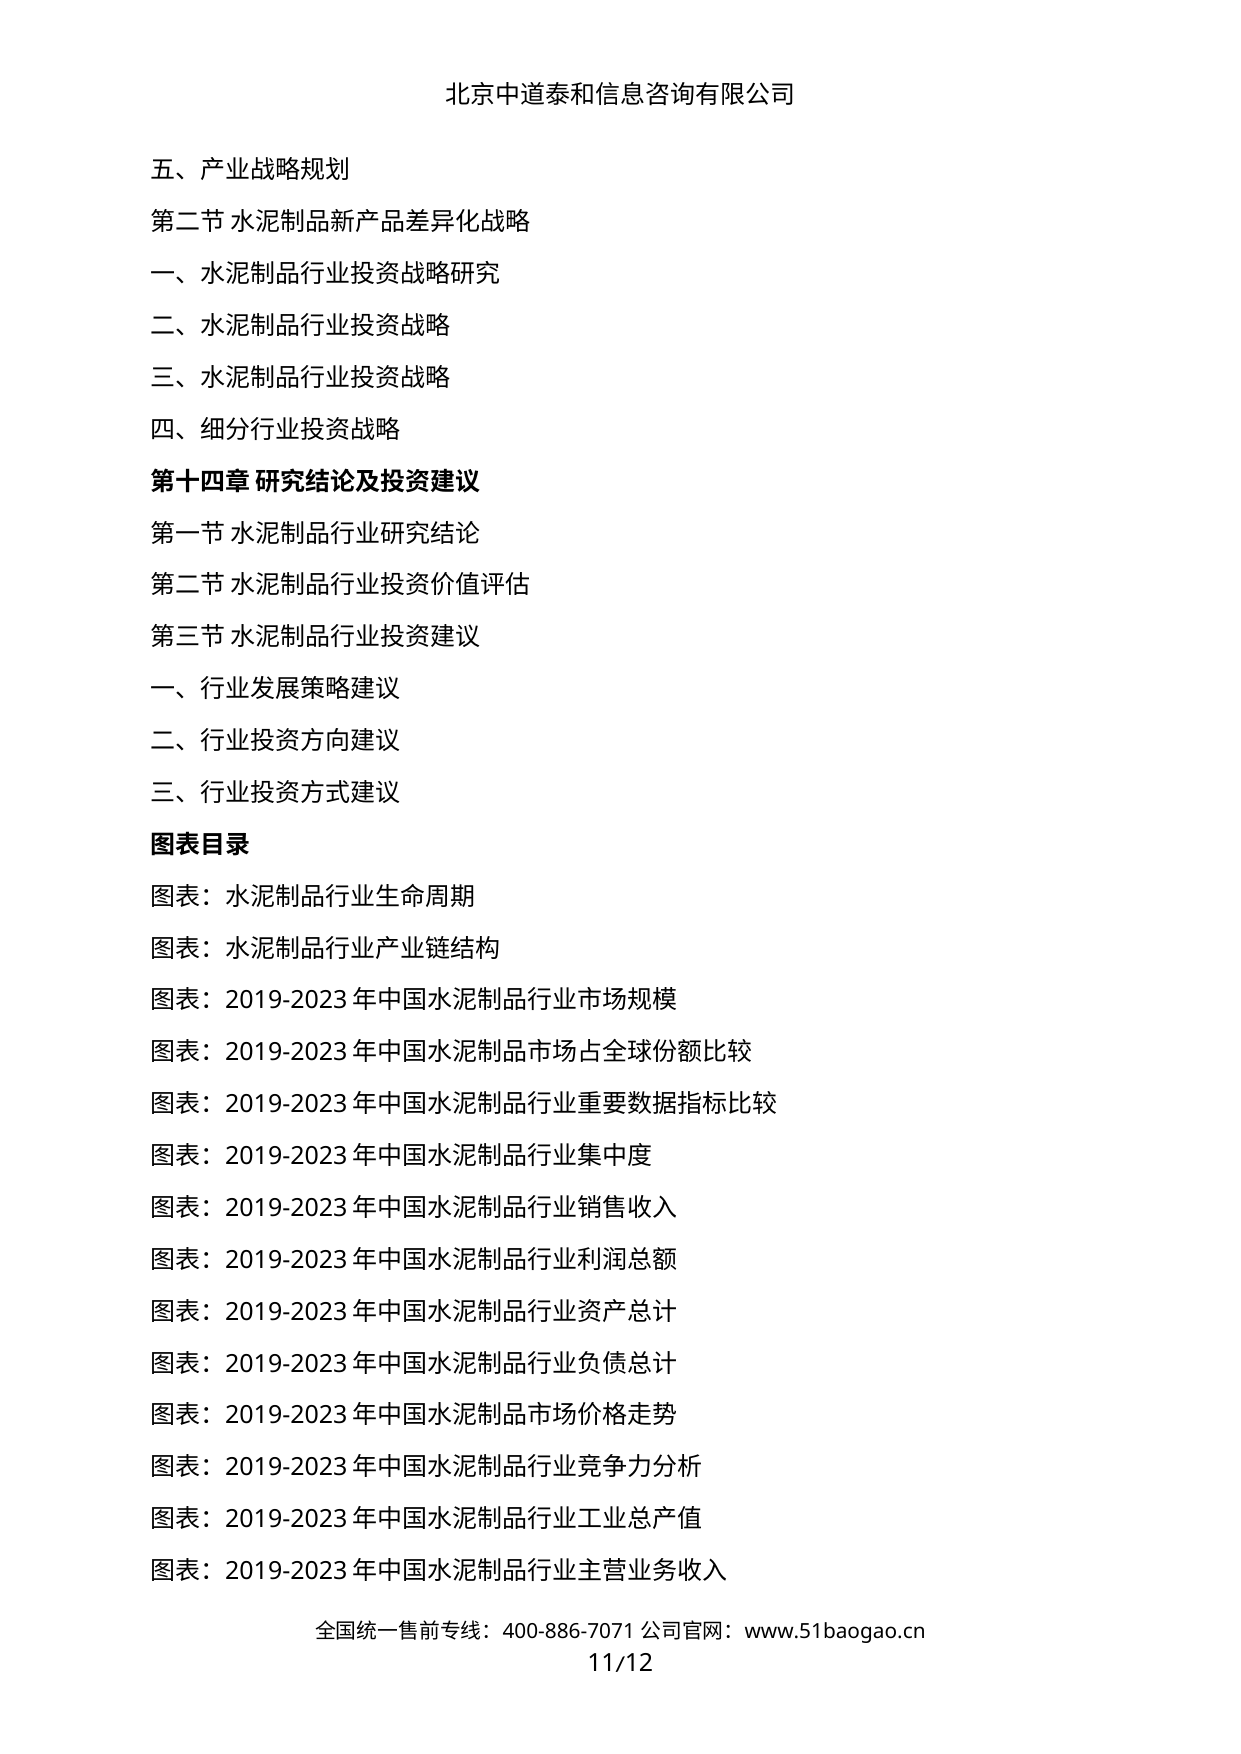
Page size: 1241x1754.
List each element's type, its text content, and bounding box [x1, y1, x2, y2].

text 三、水泥制品行业投资战略 [150, 357, 1090, 394]
text 图表：2019-2023年中国水泥制品行业竞争力分析 [150, 1447, 1090, 1483]
text 第三节 水泥制品行业投资建议 [150, 617, 1090, 653]
text 第一节 水泥制品行业研究结论 [150, 513, 1090, 549]
text 图表：2019-2023年中国水泥制品行业负债总计 [150, 1343, 1090, 1379]
text 图表：2019-2023年中国水泥制品市场占全球份额比较 [150, 1032, 1090, 1068]
text 三、行业投资方式建议 [150, 772, 1090, 809]
text 第二节 水泥制品行业投资价值评估 [150, 565, 1090, 601]
text 图表：2019-2023年中国水泥制品行业主营业务收入 [150, 1551, 1090, 1587]
text 图表：2019-2023年中国水泥制品行业重要数据指标比较 [150, 1084, 1090, 1120]
text 图表：2019-2023年中国水泥制品行业利润总额 [150, 1239, 1090, 1276]
text 图表：2019-2023年中国水泥制品市场价格走势 [150, 1395, 1090, 1431]
text 图表目录 [150, 824, 1090, 861]
text 第十四章 研究结论及投资建议 [150, 461, 1090, 497]
text 图表：水泥制品行业产业链结构 [150, 928, 1090, 964]
text 图表：2019-2023年中国水泥制品行业市场规模 [150, 980, 1090, 1016]
text 图表：2019-2023年中国水泥制品行业集中度 [150, 1136, 1090, 1172]
text 图表：2019-2023年中国水泥制品行业资产总计 [150, 1291, 1090, 1327]
text 图表：水泥制品行业生命周期 [150, 876, 1090, 912]
text 第二节 水泥制品新产品差异化战略 [150, 202, 1090, 238]
text 二、行业投资方向建议 [150, 721, 1090, 757]
text 一、行业发展策略建议 [150, 669, 1090, 705]
text 图表：2019-2023年中国水泥制品行业销售收入 [150, 1187, 1090, 1224]
text 二、水泥制品行业投资战略 [150, 306, 1090, 342]
text 四、细分行业投资战略 [150, 409, 1090, 446]
text 五、产业战略规划 [150, 150, 1090, 186]
text 一、水泥制品行业投资战略研究 [150, 254, 1090, 290]
text 图表：2019-2023年中国水泥制品行业工业总产值 [150, 1499, 1090, 1535]
